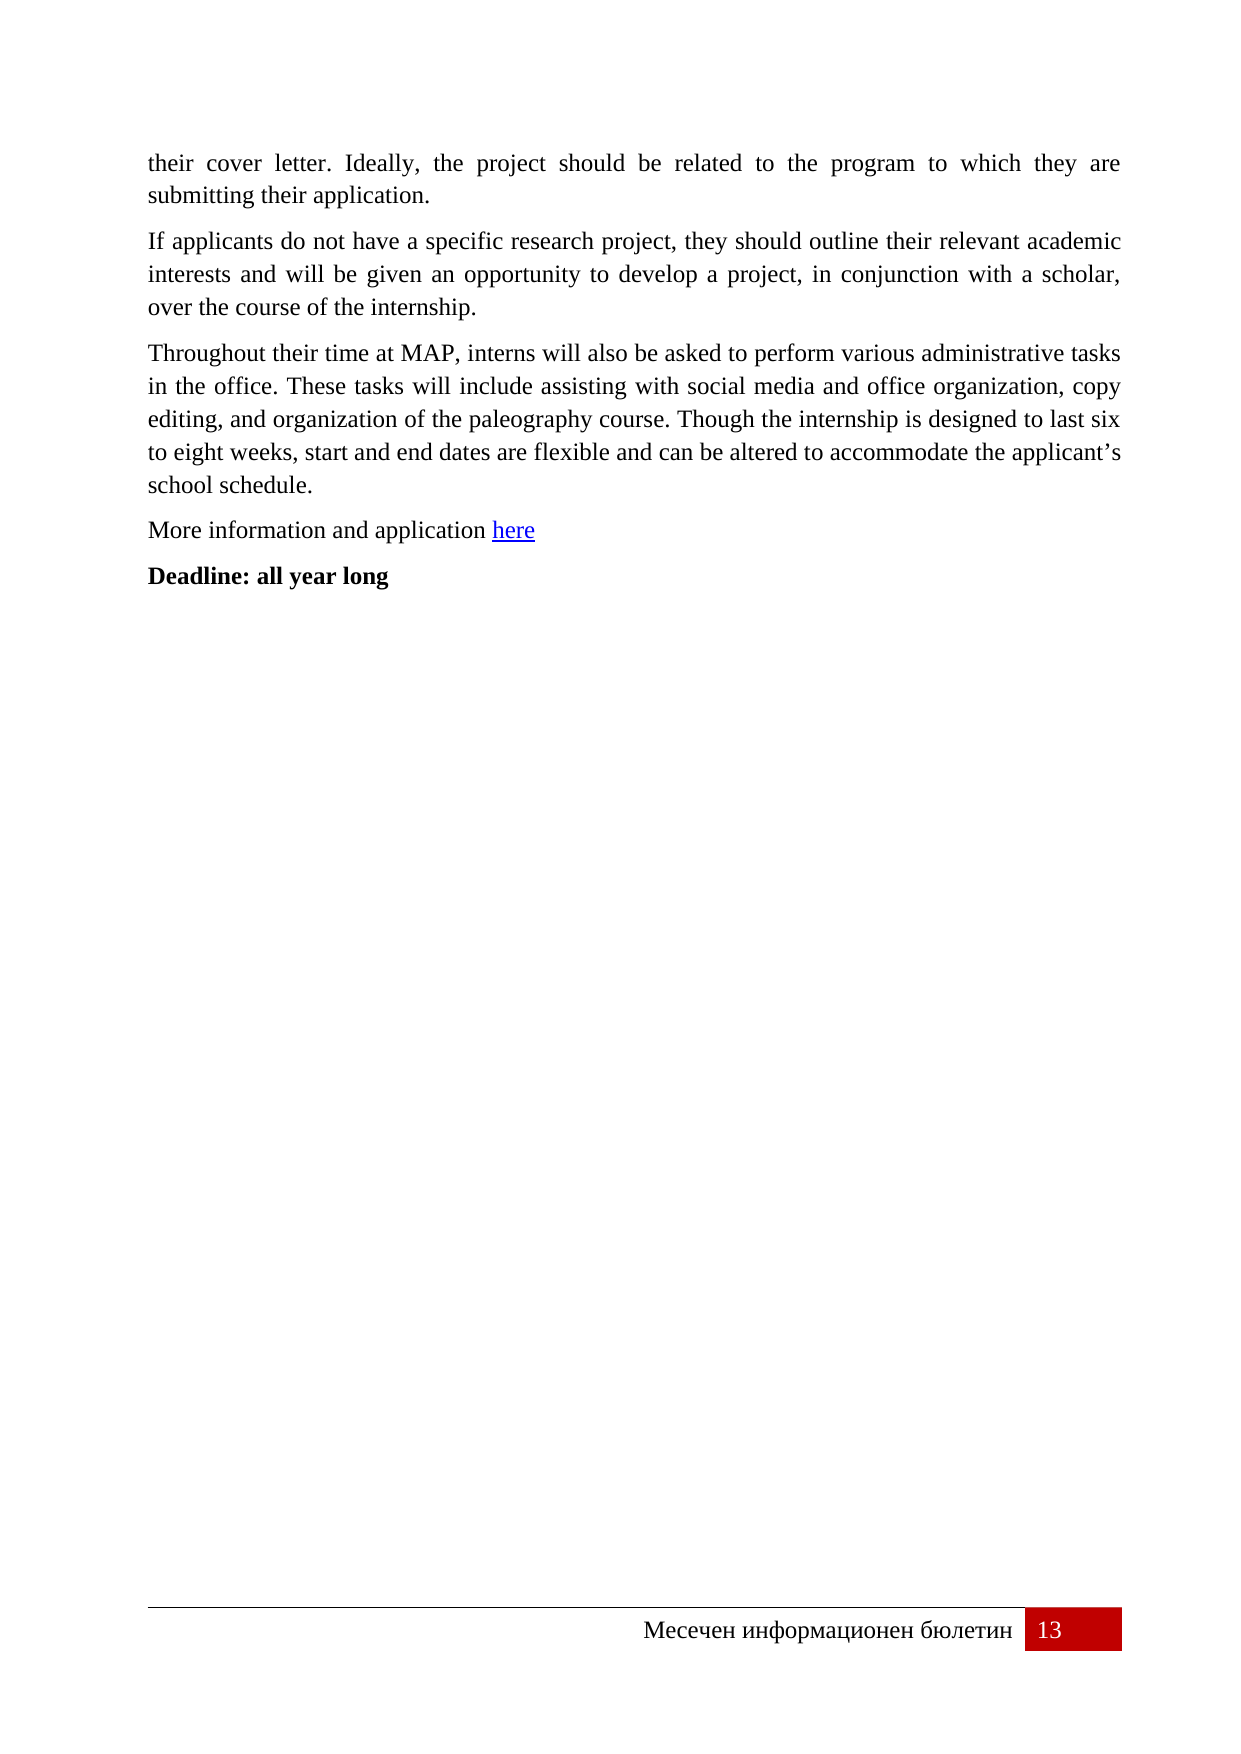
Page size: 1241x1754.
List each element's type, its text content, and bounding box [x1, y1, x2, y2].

text Deadline: all year long [148, 561, 1122, 589]
text More information and application here [148, 515, 1122, 544]
text If applicants do not have a specific research project, they should outline their relevant academic interests and will be given an opportunity to develop a project, in conjunction with a scholar, over the course of the internship. [148, 226, 1122, 321]
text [148, 148, 1122, 209]
text Throughout their time at MAP, interns will also be asked to perform various administrative tasks in the office. These tasks will include assisting with social media and office organization, copy editing, and organization of the paleography course. Though the internship is designed to last six to eight weeks, start and end dates are flexible and can be altered to accommodate the applicant’s school schedule. [148, 338, 1122, 498]
